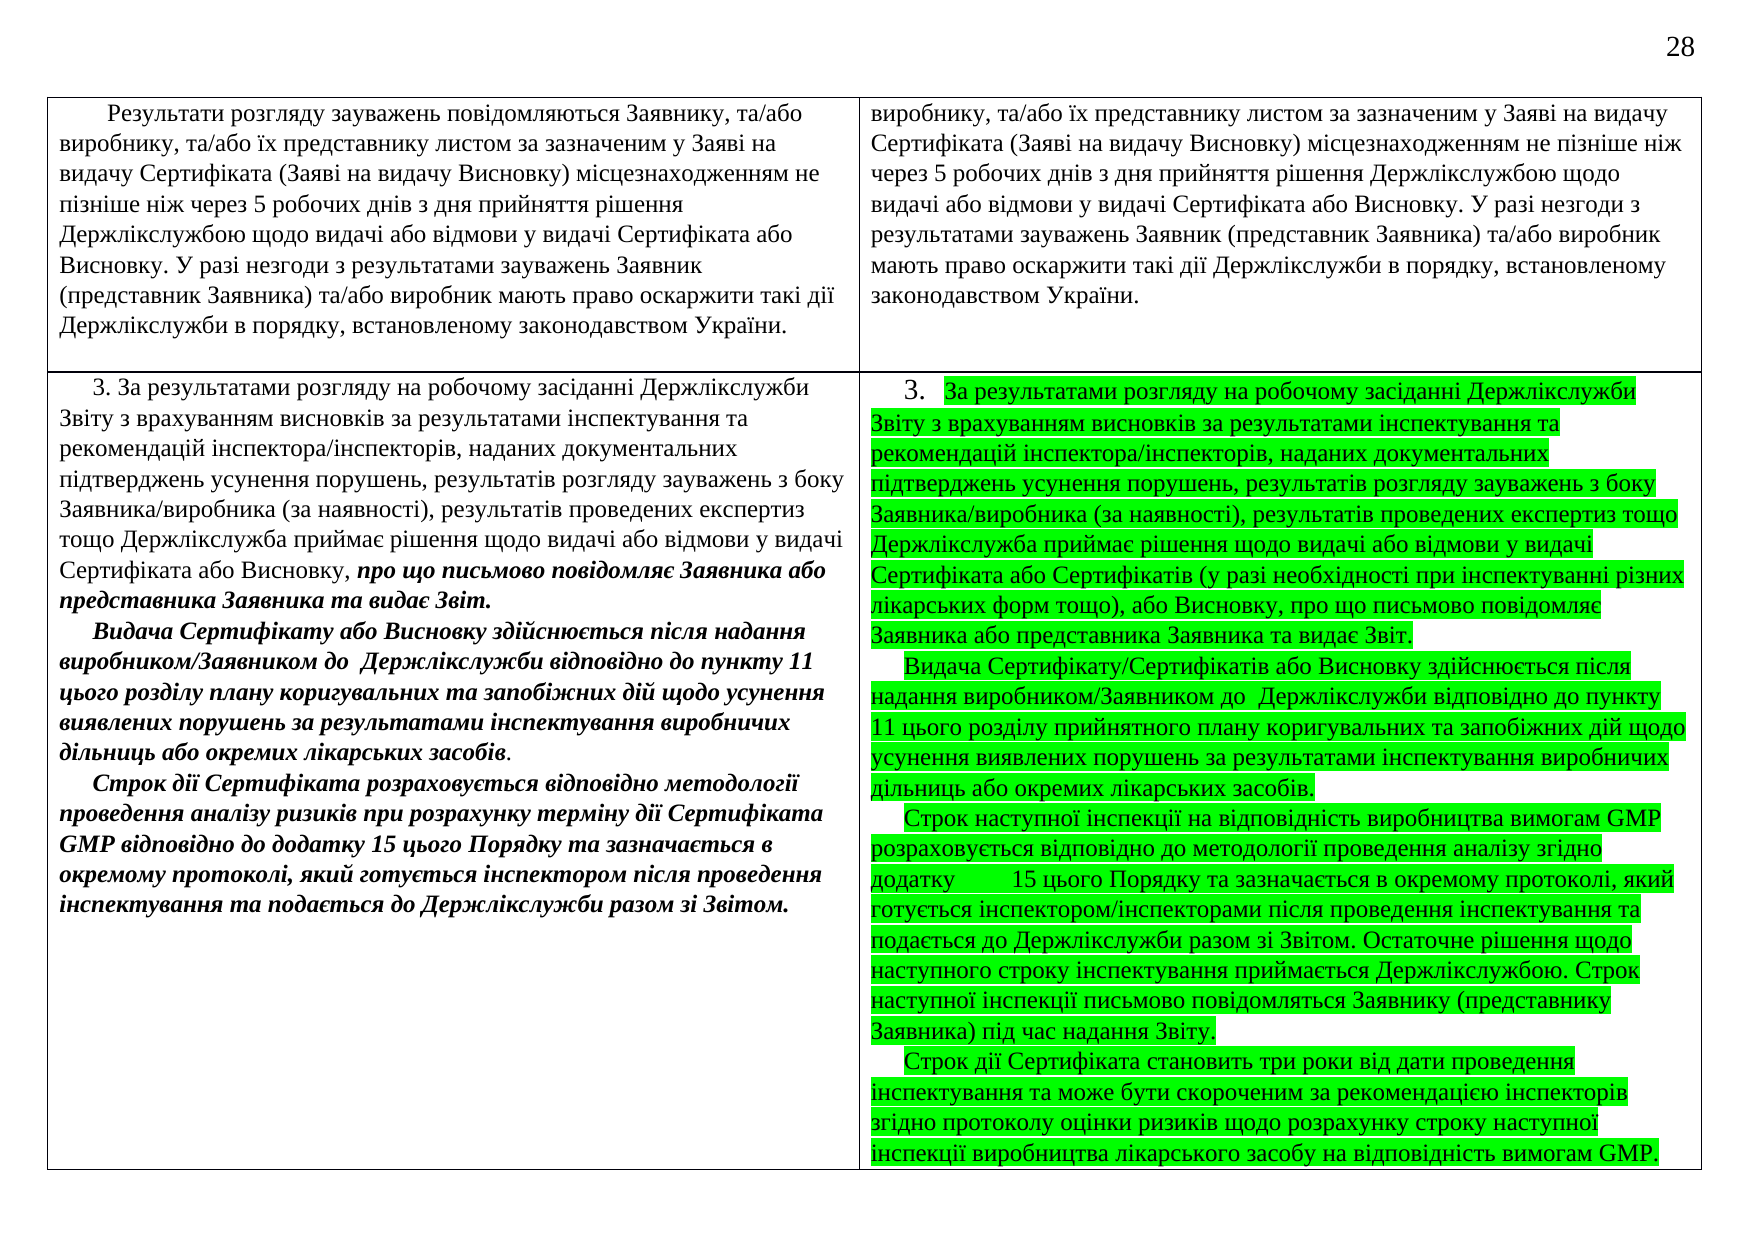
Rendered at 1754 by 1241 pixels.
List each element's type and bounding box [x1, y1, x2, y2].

table_cell [860, 373, 1701, 1168]
table_cell [48, 98, 859, 371]
table_cell [860, 98, 1701, 371]
table_cell [48, 373, 859, 1168]
